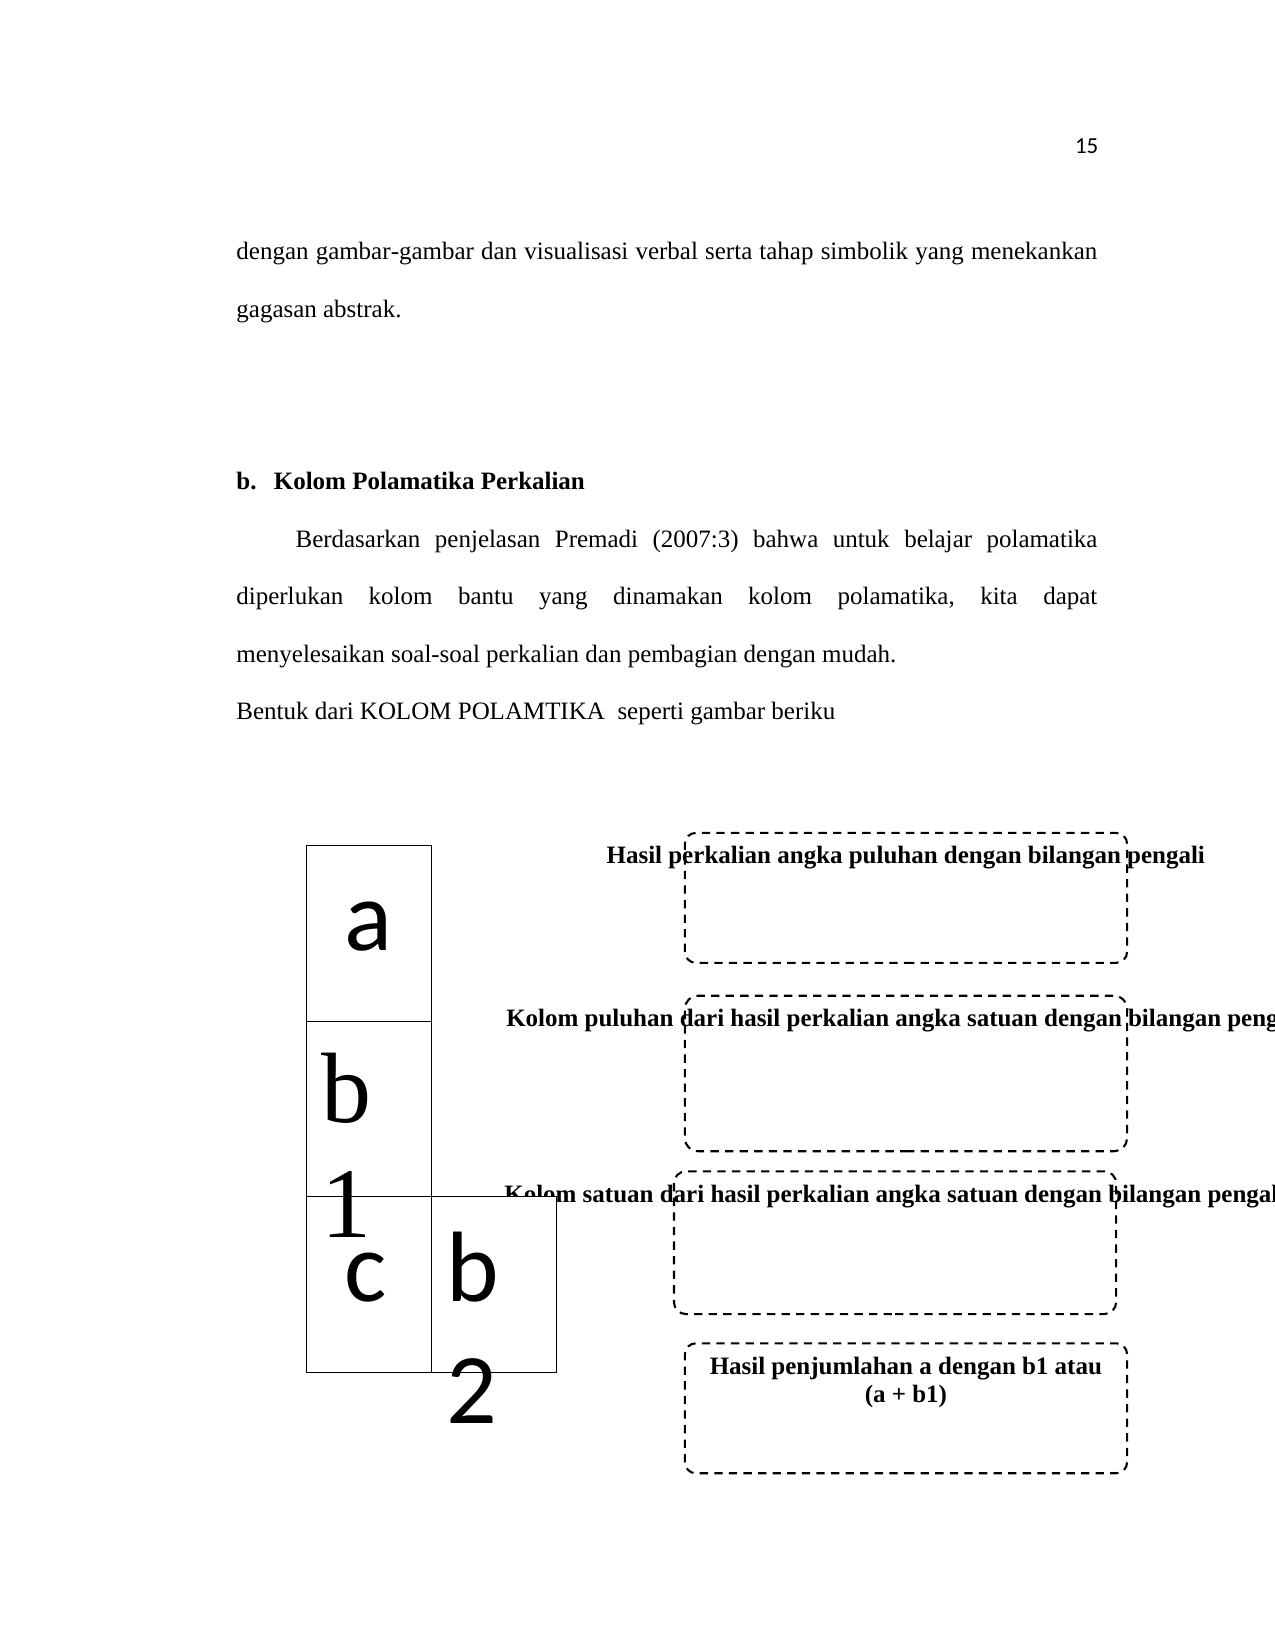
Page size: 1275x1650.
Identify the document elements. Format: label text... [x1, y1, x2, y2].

list Kolom Polamatika Perkalian [236, 466, 1098, 495]
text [236, 236, 1098, 322]
text Berdasarkan penjelasan Premadi (2007:3) bahwa untuk belajar polamatika diperlukan kolom bantu yang dinamakan kolom polamatika, kita dapat menyelesaikan soal-soal perkalian dan pembagian dengan mudah. [236, 524, 1098, 667]
text Bentuk dari KOLOM POLAMTIKA seperti gambar beriku [236, 696, 1098, 725]
